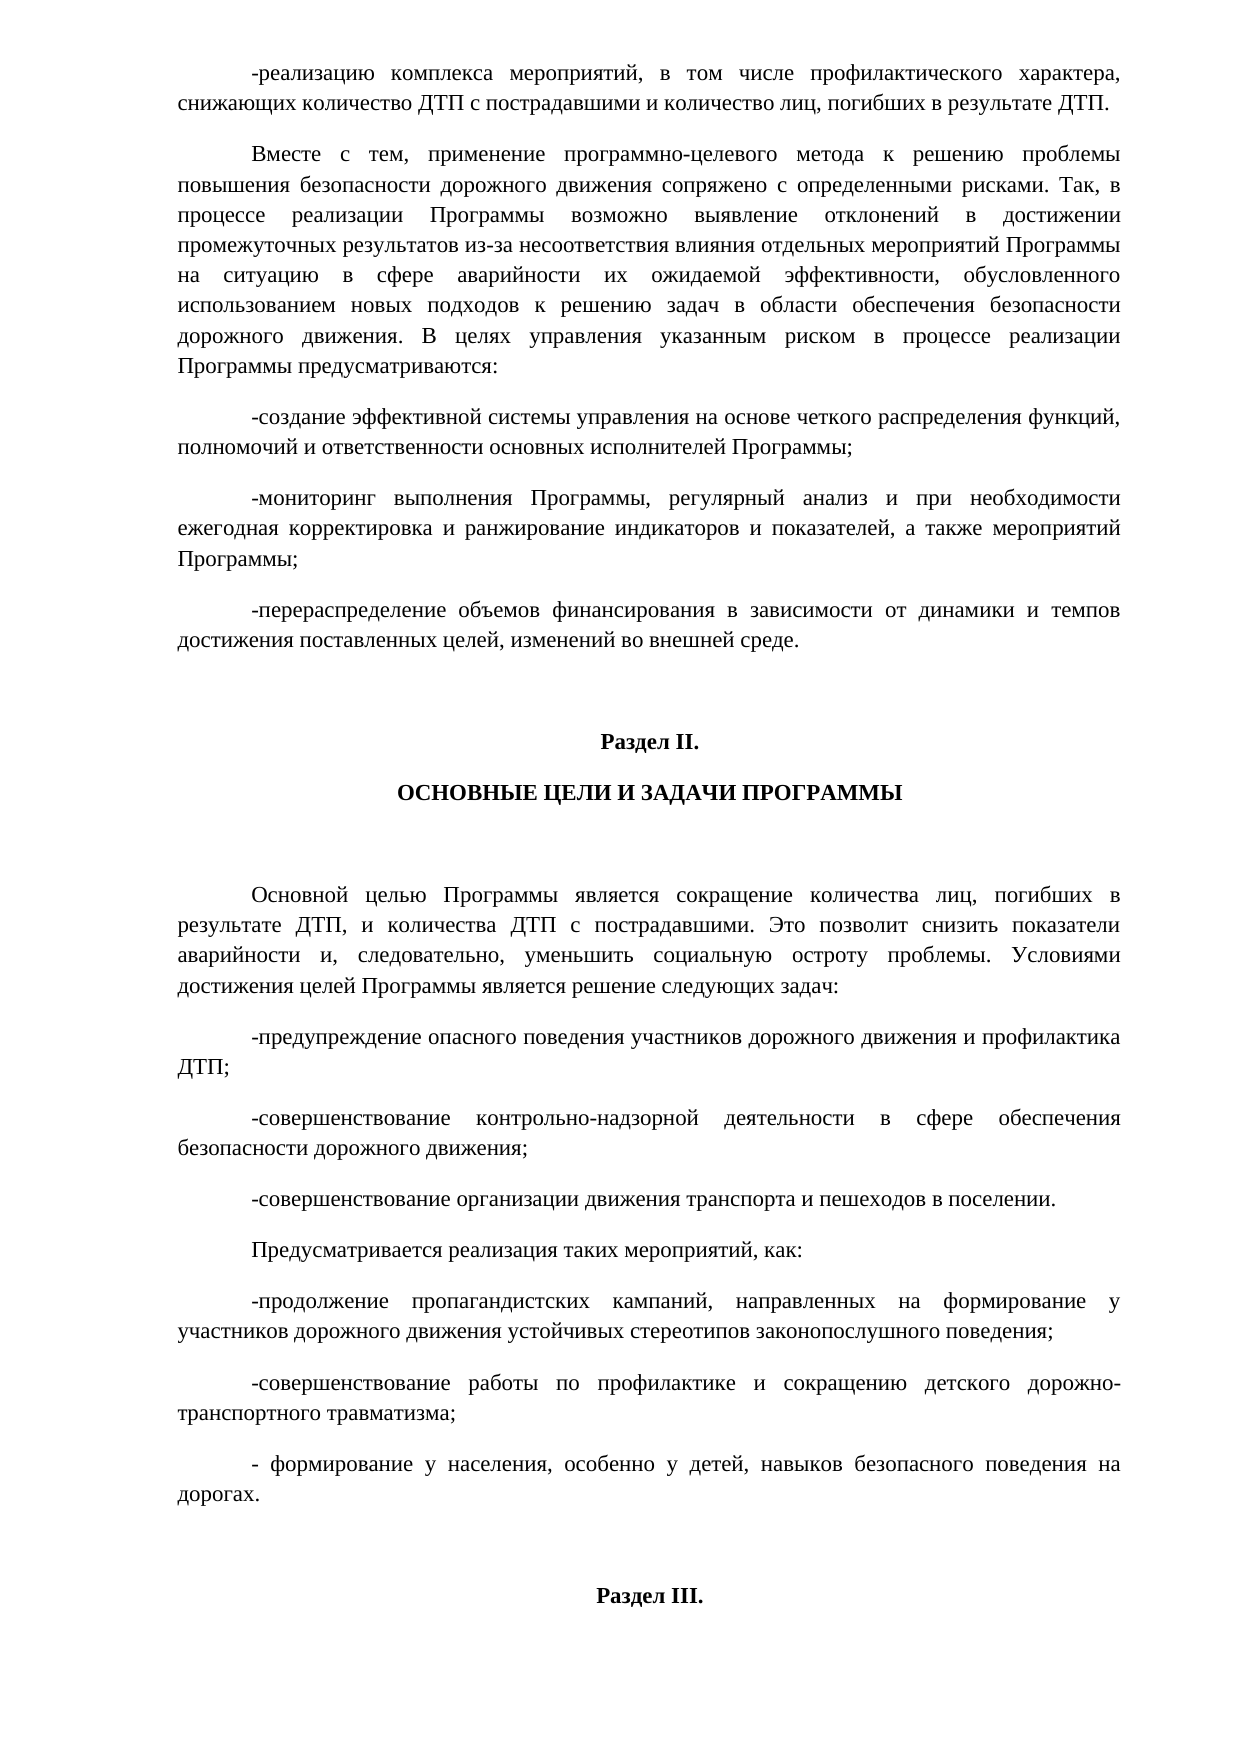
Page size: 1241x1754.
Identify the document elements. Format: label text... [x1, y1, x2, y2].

text Раздел II. [177, 728, 1122, 754]
text Раздел III. [177, 1582, 1122, 1608]
text -совершенствование работы по профилактике и сокращению детского дорожно-транспортного травматизма; [177, 1368, 1122, 1425]
text Вместе с тем, применение программно-целевого метода к решению проблемы повышения безопасности дорожного движения сопряжено с определенными рисками. Так, в процессе реализации Программы возможно выявление отклонений в достижении промежуточных результатов из-за несоответствия влияния отдельных мероприятий Программы на ситуацию в сфере аварийности их ожидаемой эффективности, обусловленного использованием новых подходов к решению задач в области обеспечения безопасности дорожного движения. В целях управления указанным риском в процессе реализации Программы предусматриваются: [177, 140, 1122, 378]
text -создание эффективной системы управления на основе четкого распределения функций, полномочий и ответственности основных исполнителей Программы; [177, 403, 1122, 459]
text -перераспределение объемов финансирования в зависимости от динамики и темпов достижения поставленных целей, изменений во внешней среде. [177, 596, 1122, 652]
text Основной целью Программы является сокращение количества лиц, погибших в результате ДТП, и количества ДТП с пострадавшими. Это позволит снизить показатели аварийности и, следовательно, уменьшить социальную остроту проблемы. Условиями достижения целей Программы является решение следующих задач: [177, 881, 1122, 998]
text -совершенствование контрольно-надзорной деятельности в сфере обеспечения безопасности дорожного движения; [177, 1104, 1122, 1161]
text -реализацию комплекса мероприятий, в том числе профилактического характера, снижающих количество ДТП с пострадавшими и количество лиц, погибших в результате ДТП. [177, 59, 1122, 116]
text -продолжение пропагандистских кампаний, направленных на формирование у участников дорожного движения устойчивых стереотипов законопослушного поведения; [177, 1287, 1122, 1344]
text -совершенствование организации движения транспорта и пешеходов в поселении. [177, 1185, 1122, 1212]
text Предусматривается реализация таких мероприятий, как: [177, 1236, 1122, 1263]
text -мониторинг выполнения Программы, регулярный анализ и при необходимости ежегодная корректировка и ранжирование индикаторов и показателей, а также мероприятий Программы; [177, 484, 1122, 571]
text -предупреждение опасного поведения участников дорожного движения и профилактика ДТП; [177, 1023, 1122, 1079]
text ОСНОВНЫЕ ЦЕЛИ И ЗАДАЧИ ПРОГРАММЫ [177, 779, 1122, 805]
text - формирование у населения, особенно у детей, навыков безопасного поведения на дорогах. [177, 1450, 1122, 1506]
